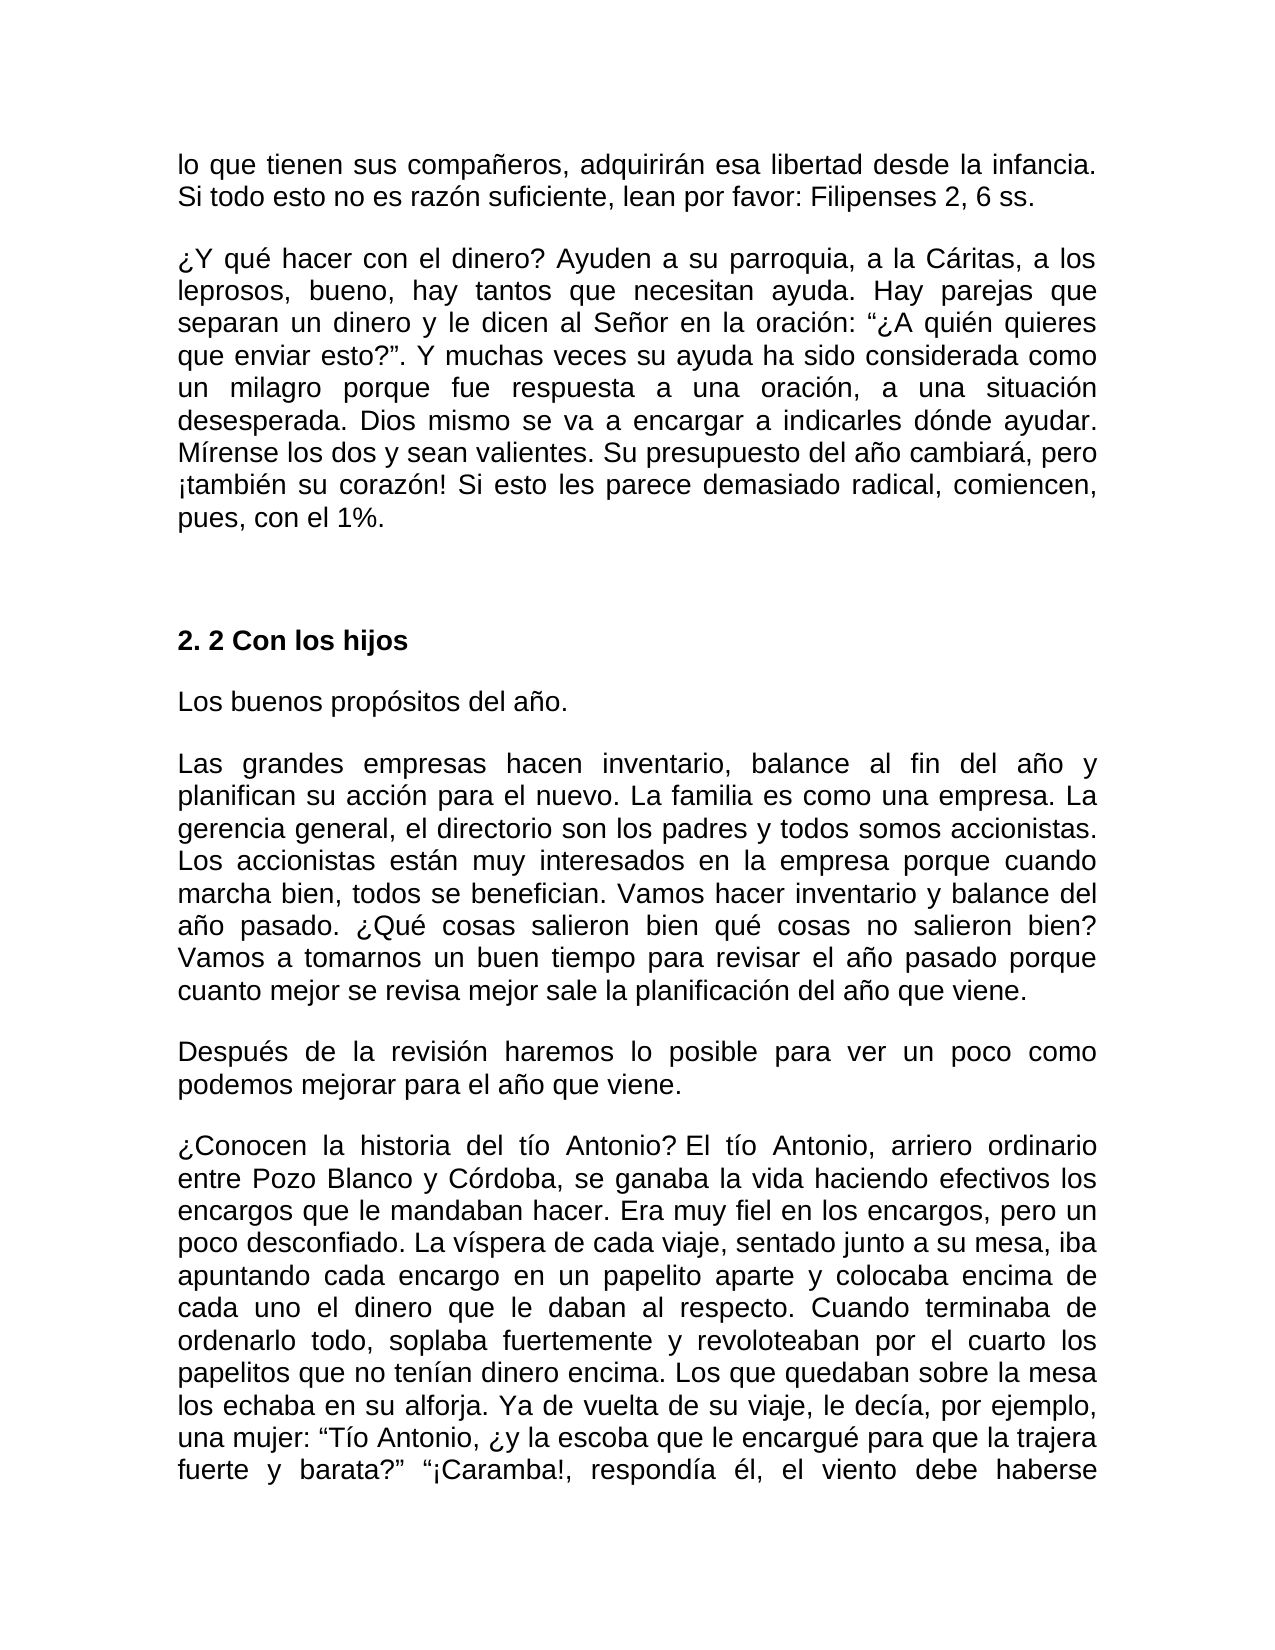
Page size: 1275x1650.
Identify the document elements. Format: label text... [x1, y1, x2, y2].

text Los buenos propósitos del año. [177, 685, 1098, 718]
text Las grandes empresas hacen inventario, balance al fin del año y planifican su acción para el nuevo. La familia es como una empresa. La gerencia general, el directorio son los padres y todos somos accionistas. Los accionistas están muy interesados en la empresa porque cuando marcha bien, todos se benefician. Vamos hacer inventario y balance del año pasado. ¿Qué cosas salieron bien qué cosas no salieron bien? Vamos a tomarnos un buen tiempo para revisar el año pasado porque cuanto mejor se revisa mejor sale la planificación del año que viene. [177, 747, 1098, 1006]
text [177, 1129, 1098, 1486]
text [177, 148, 1098, 212]
text ¿Y qué hacer con el dinero? Ayuden a su parroquia, a la Cáritas, a los leprosos, bueno, hay tantos que necesitan ayuda. Hay parejas que separan un dinero y le dicen al Señor en la oración: “¿A quién quieres que enviar esto?”. Y muchas veces su ayuda ha sido considerada como un milagro porque fue respuesta a una oración, a una situación desesperada. Dios mismo se va a encargar a indicarles dónde ayudar. Mírense los dos y sean valientes. Su presupuesto del año cambiará, pero ¡también su corazón! Si esto les parece demasiado radical, comiencen, pues, con el 1%. [177, 242, 1098, 533]
text 2. 2 Con los hijos [177, 624, 1098, 656]
text Después de la revisión haremos lo posible para ver un poco como podemos mejorar para el año que viene. [177, 1035, 1098, 1100]
